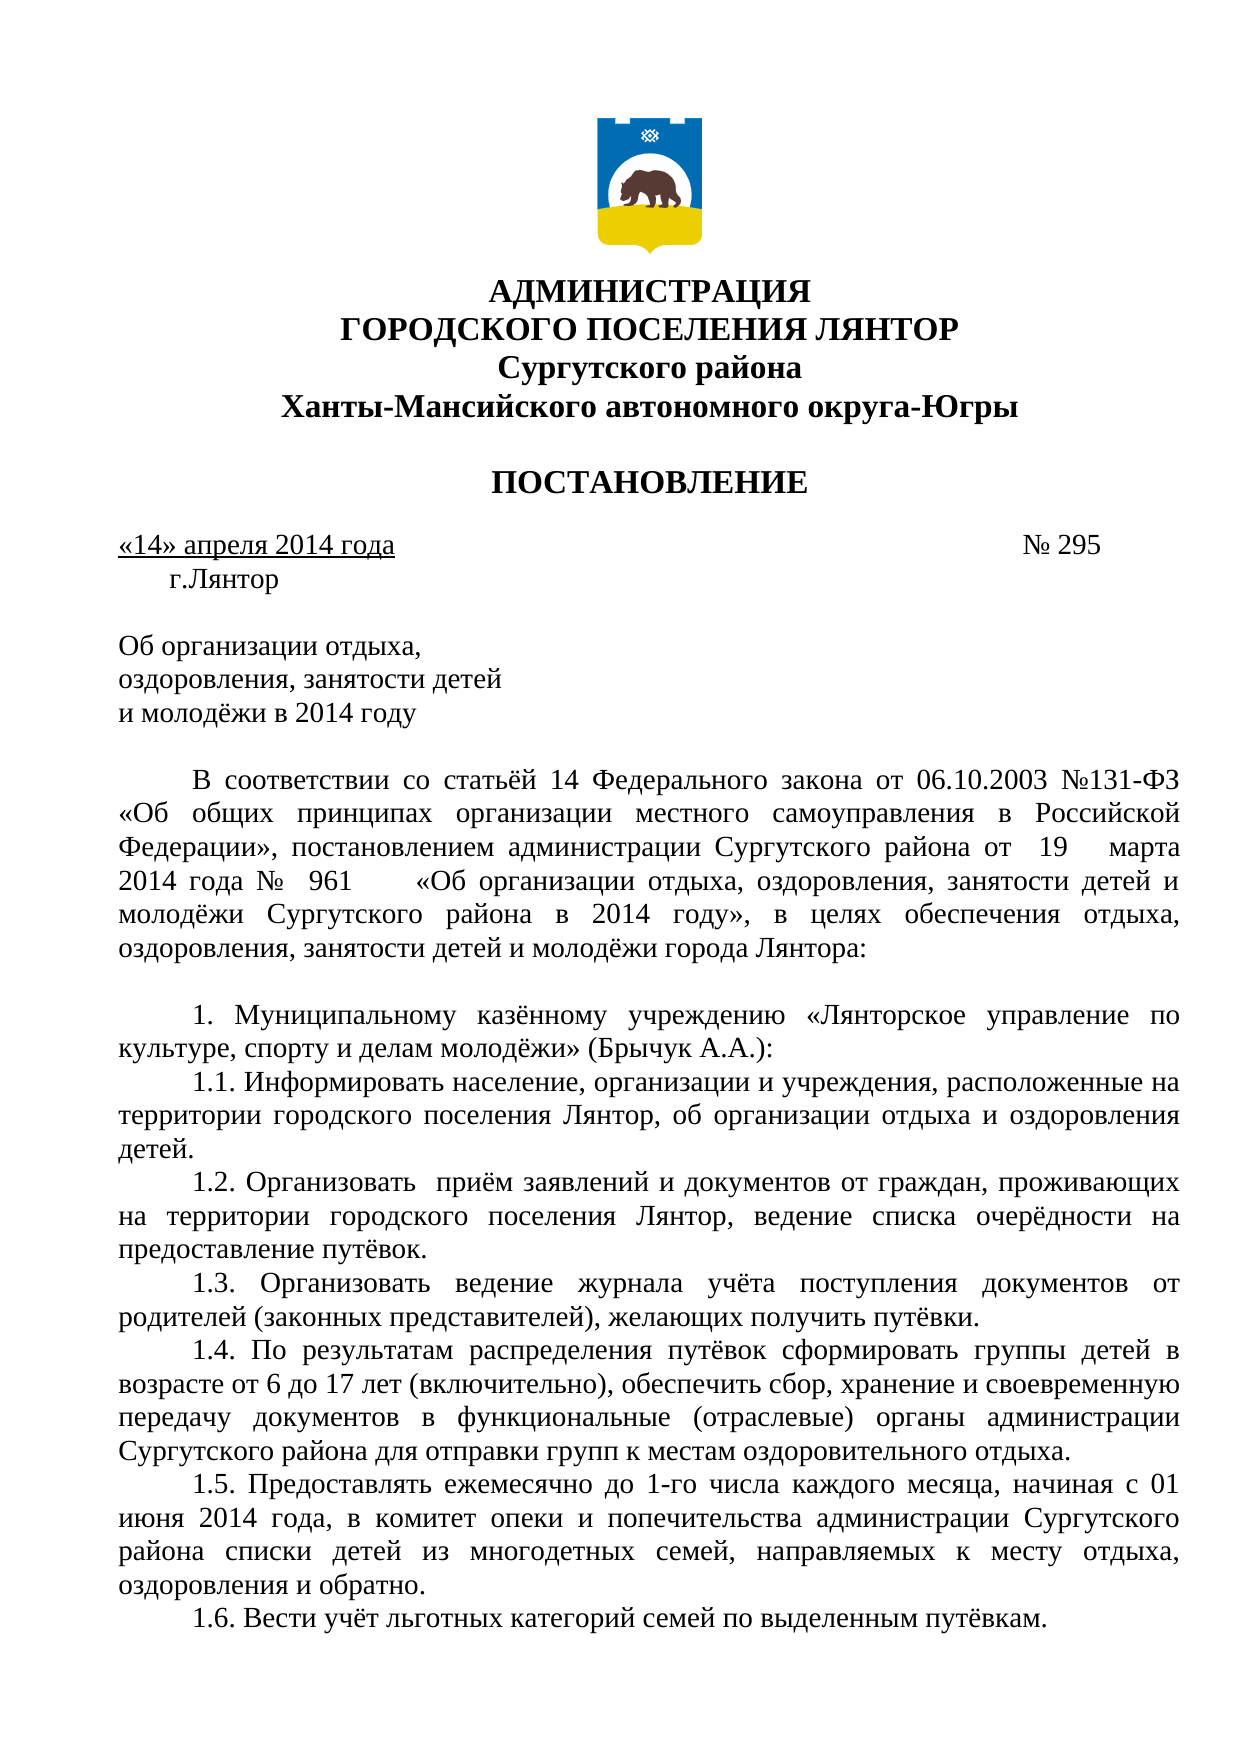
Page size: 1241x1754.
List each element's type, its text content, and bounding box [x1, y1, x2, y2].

text 1.3. Организовать ведение журнала учёта поступления документов от родителей (законных представителей), желающих получить путёвки. [118, 1265, 1181, 1332]
text 1.5. Предоставлять ежемесячно до 1-го числа каждого месяца, начиная с 01 июня 2014 года, в комитет опеки и попечительства администрации Сургутского района списки детей из многодетных семей, направляемых к месту отдыха, оздоровления и обратно. [118, 1466, 1181, 1601]
text оздоровления, занятости детей [118, 661, 1181, 695]
text 1.4. По результатам распределения путёвок сформировать группы детей в возрасте от 6 до 17 лет (включительно), обеспечить сбор, хранение и своевременную передачу документов в функциональные (отраслевые) органы администрации Сургутского района для отправки групп к местам оздоровительного отдыха. [118, 1332, 1181, 1466]
text Об организации отдыха, [118, 628, 1181, 661]
text Сургутского района [118, 347, 1181, 386]
text 1.6. Вести учёт льготных категорий семей по выделенным путёвкам. [118, 1601, 1181, 1634]
text ПОСТАНОВЛЕНИЕ [118, 462, 1181, 501]
text 1.1. Информировать население, организации и учреждения, расположенные на территории городского поселения Лянтор, об организации отдыха и оздоровления детей. [118, 1064, 1181, 1164]
text г.Лянтор [118, 561, 1181, 594]
text 1.2. Организовать приём заявлений и документов от граждан, проживающих на территории городского поселения Лянтор, ведение списка очерёдности на предоставление путёвок. [118, 1164, 1181, 1265]
text «14» апреля 2014 года № 295 [118, 527, 1181, 561]
text В соответствии со статьёй 14 Федерального закона от 06.10.2003 №131-ФЗ «Об общих принципах организации местного самоуправления в Российской Федерации», постановлением администрации Сургутского района от 19 марта 2014 года № 961 «Об организации отдыха, оздоровления, занятости детей и молодёжи Сургутского района в 2014 году», в целях обеспечения отдыха, оздоровления, занятости детей и молодёжи города Лянтора: [118, 762, 1181, 963]
text АДМИНИСТРАЦИЯ [118, 271, 1181, 309]
text и молодёжи в 2014 году [118, 695, 1181, 728]
text Ханты-Мансийского автономного округа-Югры [118, 386, 1181, 424]
text 1. Муниципальному казённому учреждению «Лянторское управление по культуре, спорту и делам молодёжи» (Брычук А.А.): [118, 997, 1181, 1064]
text ГОРОДСКОГО ПОСЕЛЕНИЯ ЛЯНТОР [118, 309, 1181, 347]
